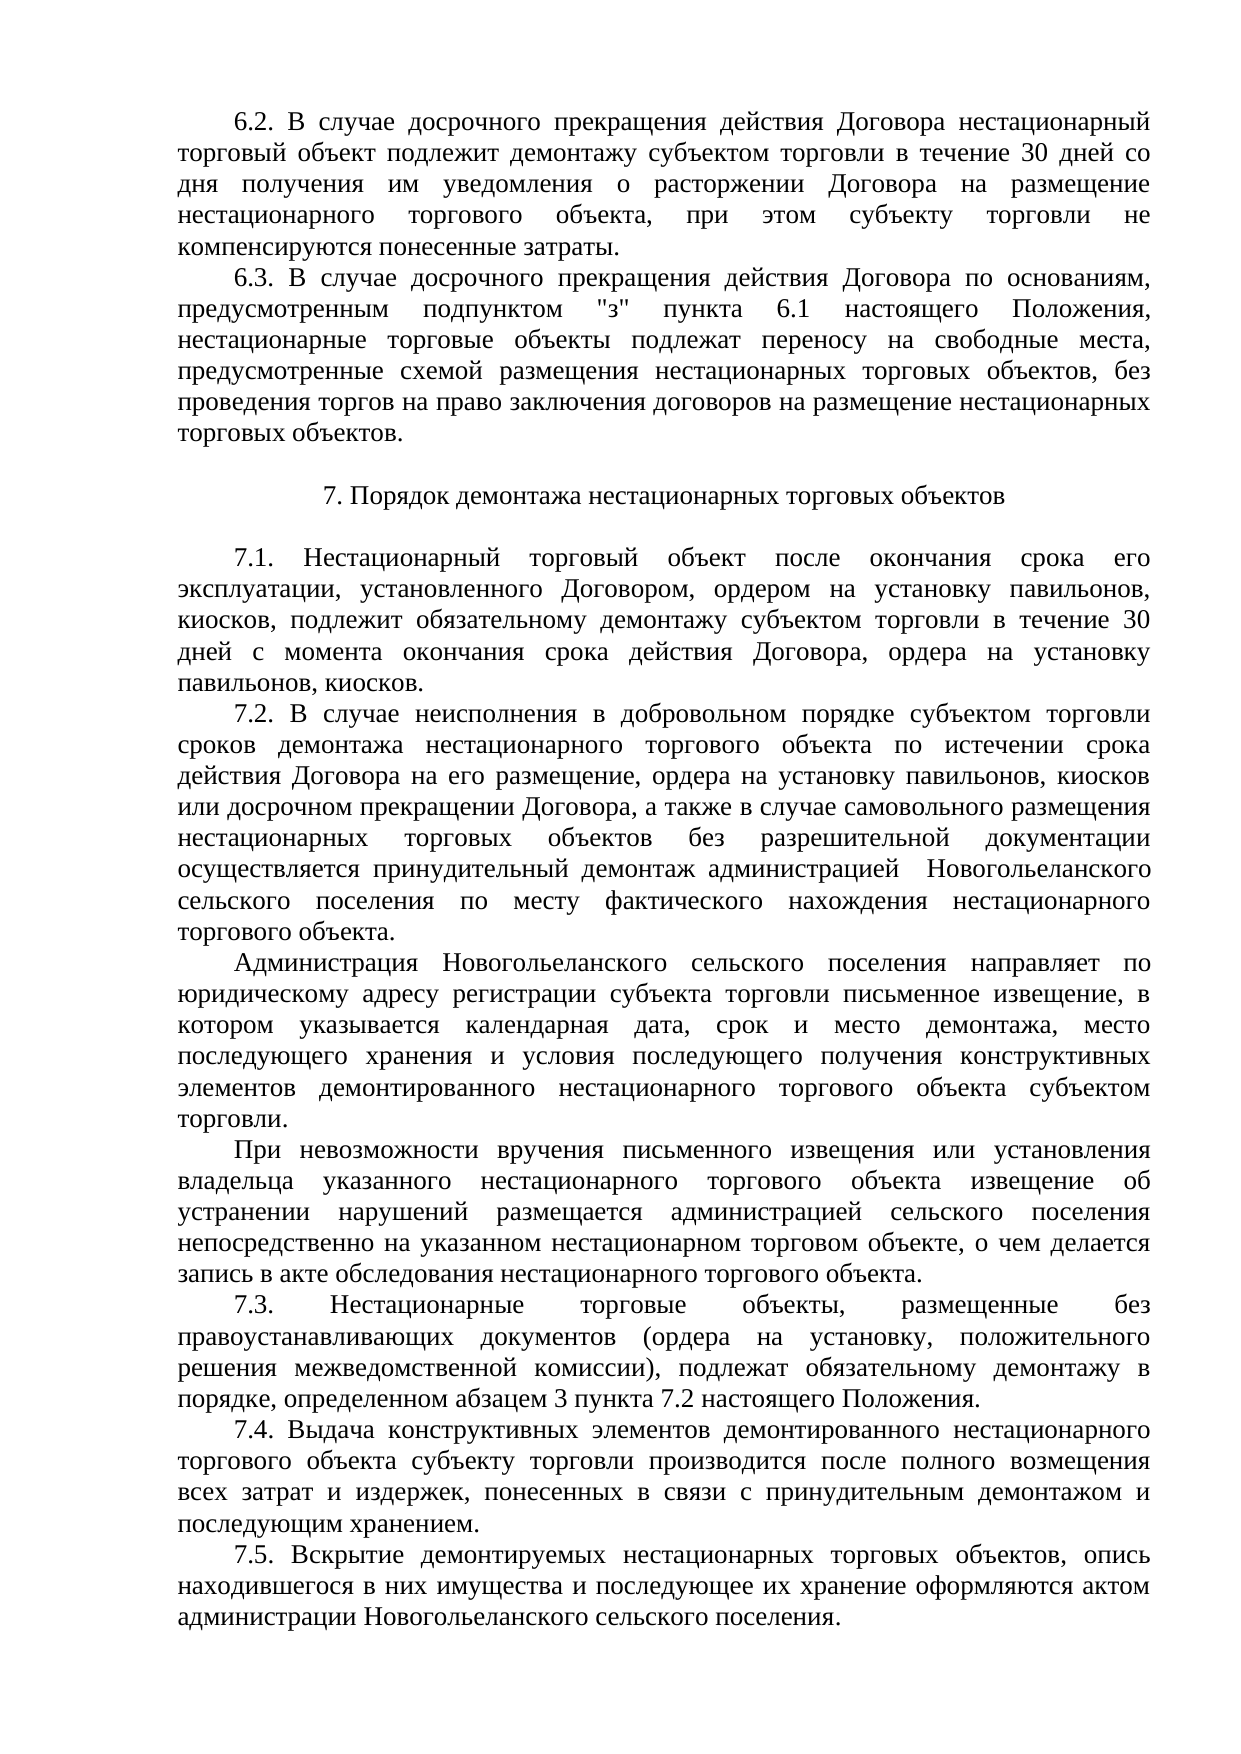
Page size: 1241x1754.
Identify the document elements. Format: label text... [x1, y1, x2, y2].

text 7.2. В случае неисполнения в добровольном порядке субъектом торговли сроков демонтажа нестационарного торгового объекта по истечении срока действия Договора на его размещение, ордера на установку павильонов, киосков или досрочном прекращении Договора, а также в случае самовольного размещения нестационарных торговых объектов без разрешительной документации осуществляется принудительный демонтаж администрацией Новогольеланского сельского поселения по месту фактического нахождения нестационарного торгового объекта. [177, 697, 1152, 946]
text Администрация Новогольеланского сельского поселения направляет по юридическому адресу регистрации субъекта торговли письменное извещение, в котором указывается календарная дата, срок и место демонтажа, место последующего хранения и условия последующего получения конструктивных элементов демонтированного нестационарного торгового объекта субъектом торговли. [177, 946, 1152, 1133]
text 7.4. Выдача конструктивных элементов демонтированного нестационарного торгового объекта субъекту торговли производится после полного возмещения всех затрат и издержек, понесенных в связи с принудительным демонтажом и последующим хранением. [177, 1413, 1152, 1538]
text 6.2. В случае досрочного прекращения действия Договора нестационарный торговый объект подлежит демонтажу субъектом торговли в течение 30 дней со дня получения им уведомления о расторжении Договора на размещение нестационарного торгового объекта, при этом субъекту торговли не компенсируются понесенные затраты. [177, 105, 1152, 261]
text 7.3. Нестационарные торговые объекты, размещенные без правоустанавливающих документов (ордера на установку, положительного решения межведомственной комиссии), подлежат обязательному демонтажу в порядке, определенном абзацем 3 пункта 7.2 настоящего Положения. [177, 1289, 1152, 1413]
text 7.1. Нестационарный торговый объект после окончания срока его эксплуатации, установленного Договором, ордером на установку павильонов, киосков, подлежит обязательному демонтажу субъектом торговли в течение 30 дней с момента окончания срока действия Договора, ордера на установку павильонов, киосков. [177, 541, 1152, 697]
text 7.5. Вскрытие демонтируемых нестационарных торговых объектов, опись находившегося в них имущества и последующее их хранение оформляются актом администрации Новогольеланского сельского поселения. [177, 1538, 1152, 1631]
text 6.3. В случае досрочного прекращения действия Договора по основаниям, предусмотренным подпунктом "з" пункта 6.1 настоящего Положения, нестационарные торговые объекты подлежат переносу на свободные места, предусмотренные схемой размещения нестационарных торговых объектов, без проведения торгов на право заключения договоров на размещение нестационарных торговых объектов. [177, 261, 1152, 448]
text При невозможности вручения письменного извещения или установления владельца указанного нестационарного торгового объекта извещение об устранении нарушений размещается администрацией сельского поселения непосредственно на указанном нестационарном торговом объекте, о чем делается запись в акте обследования нестационарного торгового объекта. [177, 1133, 1152, 1289]
text 7. Порядок демонтажа нестационарных торговых объектов [177, 479, 1152, 510]
